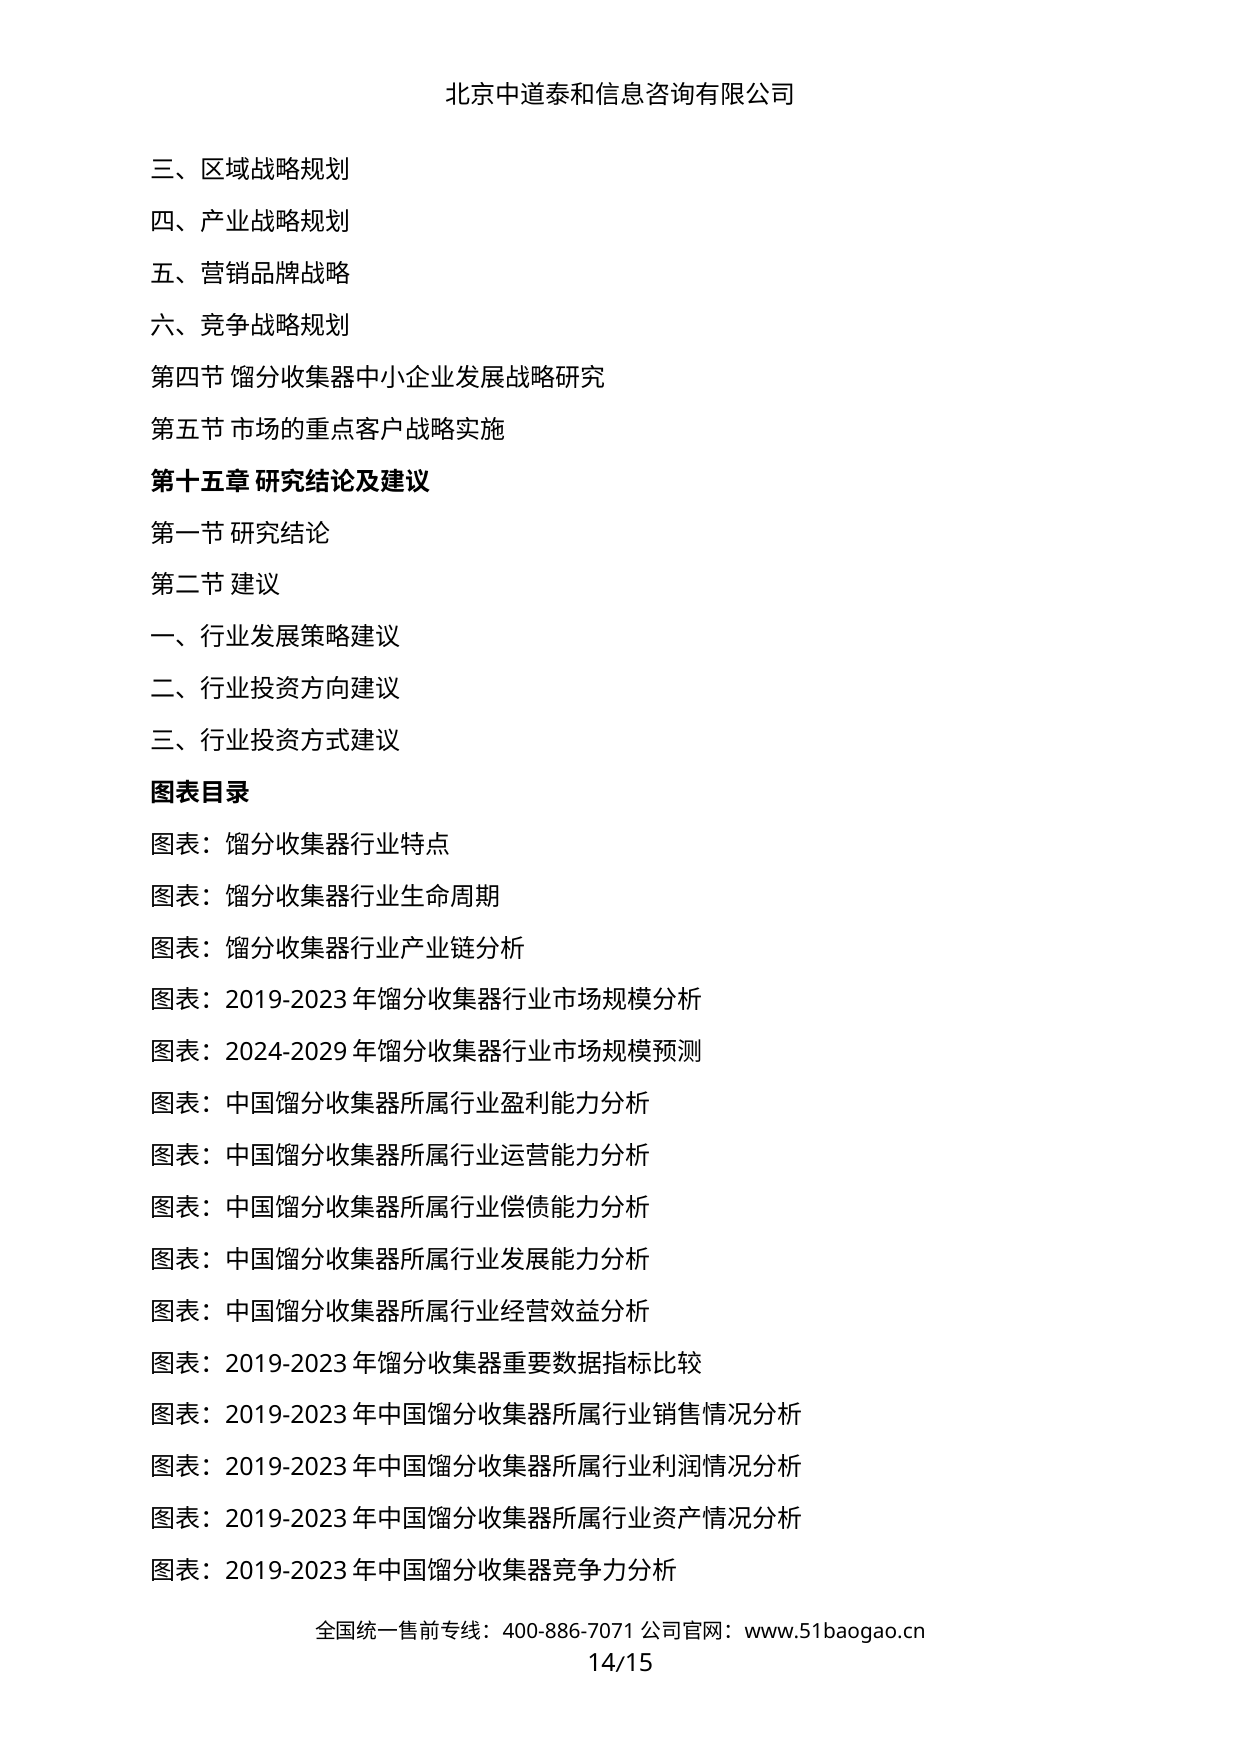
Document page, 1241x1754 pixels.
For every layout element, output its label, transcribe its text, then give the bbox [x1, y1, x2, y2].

text 图表：中国馏分收集器所属行业运营能力分析 [150, 1136, 1090, 1172]
text 图表：2019-2023年中国馏分收集器竞争力分析 [150, 1551, 1090, 1587]
text 图表：中国馏分收集器所属行业经营效益分析 [150, 1291, 1090, 1327]
text 图表：馏分收集器行业产业链分析 [150, 928, 1090, 964]
text 六、竞争战略规划 [150, 306, 1090, 342]
text 图表：2019-2023年中国馏分收集器所属行业销售情况分析 [150, 1395, 1090, 1431]
text 第一节 研究结论 [150, 513, 1090, 549]
text 图表：2024-2029年馏分收集器行业市场规模预测 [150, 1032, 1090, 1068]
text 图表：2019-2023年中国馏分收集器所属行业利润情况分析 [150, 1447, 1090, 1483]
text 图表：中国馏分收集器所属行业偿债能力分析 [150, 1187, 1090, 1224]
text 第二节 建议 [150, 565, 1090, 601]
text 图表：馏分收集器行业特点 [150, 824, 1090, 861]
text 图表：中国馏分收集器所属行业盈利能力分析 [150, 1084, 1090, 1120]
text 二、行业投资方向建议 [150, 669, 1090, 705]
text 第十五章 研究结论及建议 [150, 461, 1090, 497]
text 图表：中国馏分收集器所属行业发展能力分析 [150, 1239, 1090, 1276]
text 图表：2019-2023年馏分收集器行业市场规模分析 [150, 980, 1090, 1016]
text 图表：馏分收集器行业生命周期 [150, 876, 1090, 912]
text 图表：2019-2023年中国馏分收集器所属行业资产情况分析 [150, 1499, 1090, 1535]
text 五、营销品牌战略 [150, 254, 1090, 290]
text 第四节 馏分收集器中小企业发展战略研究 [150, 357, 1090, 394]
text 三、行业投资方式建议 [150, 721, 1090, 757]
text 四、产业战略规划 [150, 202, 1090, 238]
text 图表：2019-2023年馏分收集器重要数据指标比较 [150, 1343, 1090, 1379]
text 第五节 市场的重点客户战略实施 [150, 409, 1090, 446]
text 一、行业发展策略建议 [150, 617, 1090, 653]
text 图表目录 [150, 772, 1090, 809]
text 三、区域战略规划 [150, 150, 1090, 186]
